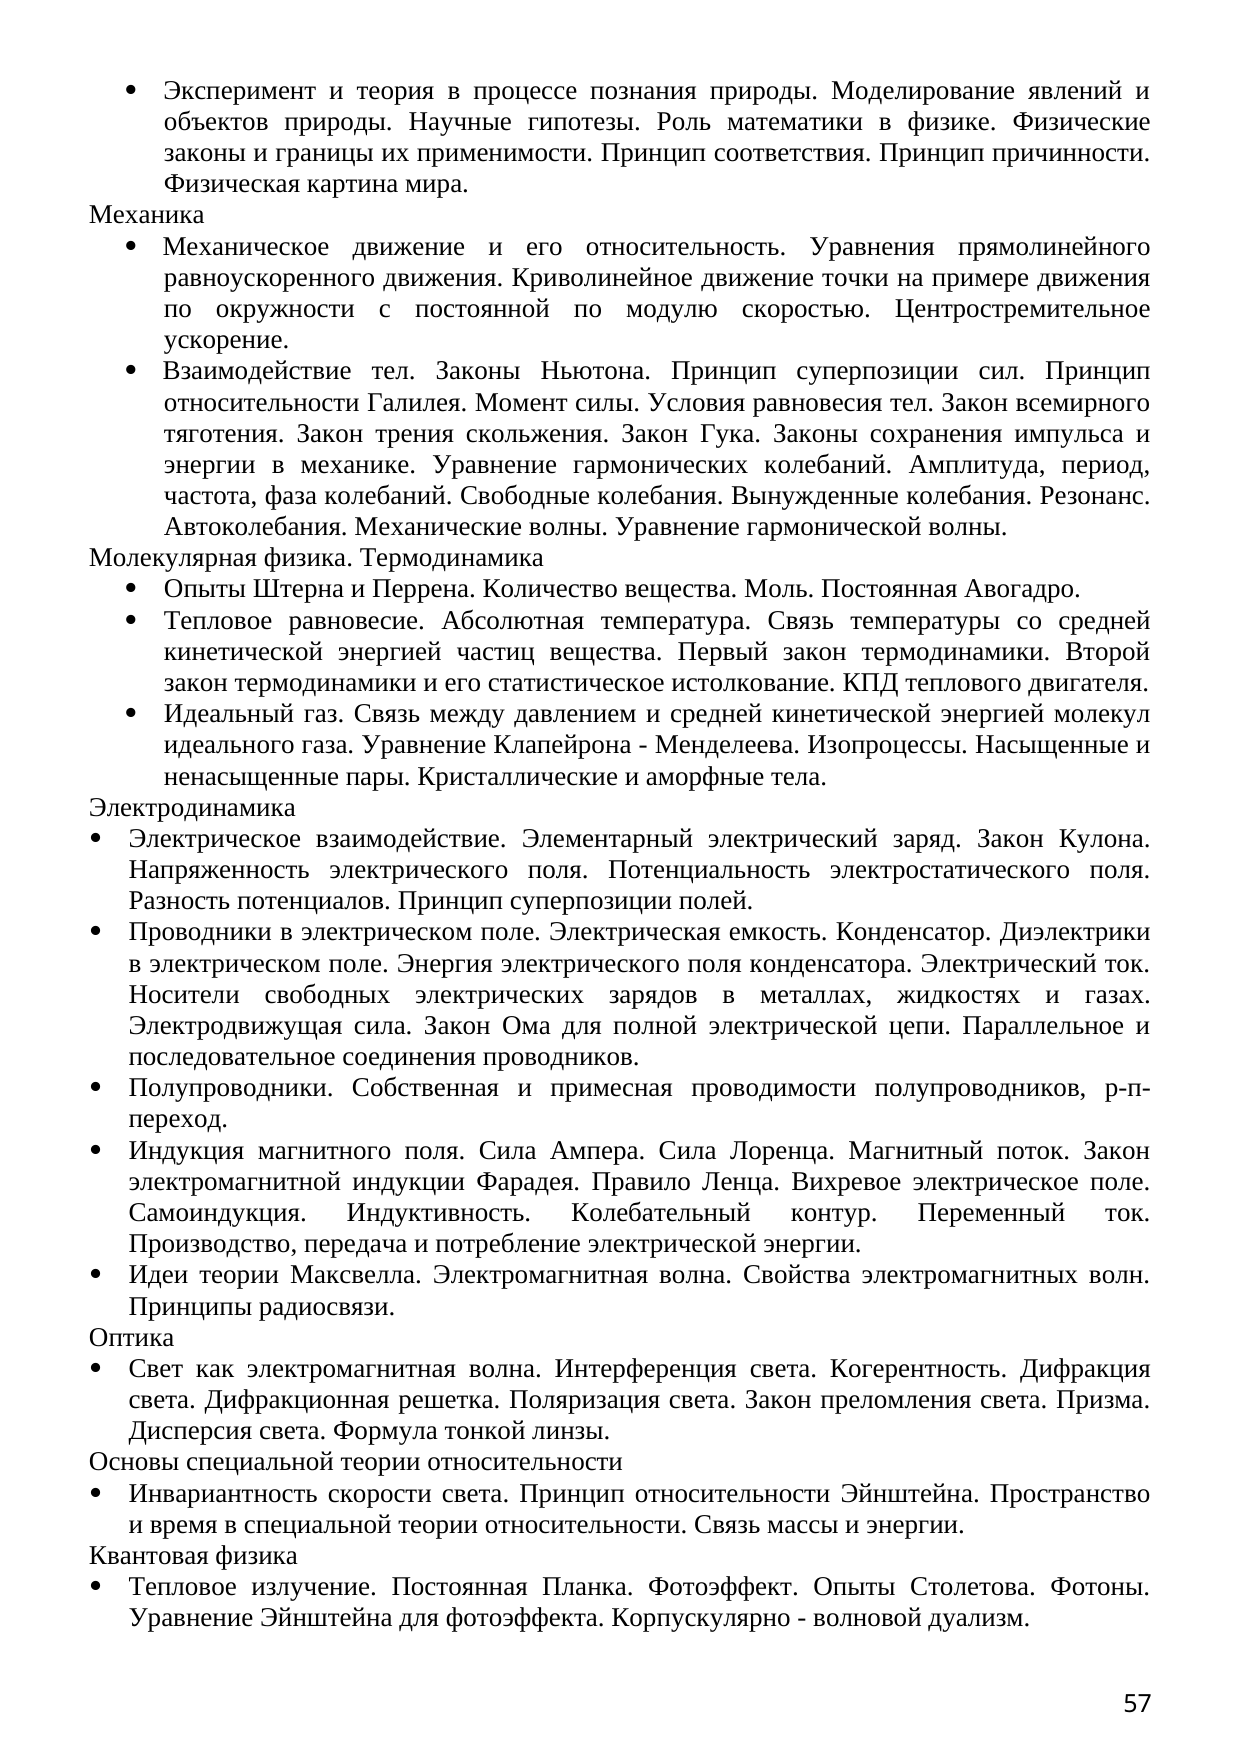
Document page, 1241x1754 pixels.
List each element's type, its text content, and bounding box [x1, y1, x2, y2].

text Основы специальной теории относительности [89, 1446, 1152, 1477]
list Идеальный газ. Связь между давлением и средней кинетической энергией молекул идеального газа. Уравнение Клапейрона - Менделеева. Изопроцессы. Насыщенные и ненасыщенные пары. Кристаллические и аморфные тела. [126, 697, 1152, 791]
text Оптика [89, 1321, 1152, 1352]
text Электродинамика [89, 791, 1152, 822]
list Тепловое равновесие. Абсолютная температура. Связь температуры со средней кинетической энергией частиц вещества. Первый закон термодинамики. Второй закон термодинамики и его статистическое истолкование. КПД теплового двигателя. [126, 604, 1152, 697]
list Идеи теории Максвелла. Электромагнитная волна. Свойства электромагнитных волн. Принципы радиосвязи. [91, 1258, 1152, 1321]
list Проводники в электрическом поле. Электрическая емкость. Конденсатор. Диэлектрики в электрическом поле. Энергия электрического поля конденсатора. Электрический ток. Носители свободных электрических зарядов в металлах, жидкостях и газах. Электродвижущая сила. Закон Ома для полной электрической цепи. Параллельное и последовательное соединения проводников. [91, 916, 1152, 1071]
list Полупроводники. Собственная и примесная проводимости полупроводников, р-п-переход. [91, 1071, 1152, 1134]
list Тепловое излучение. Постоянная Планка. Фотоэффект. Опыты Столетова. Фотоны. Уравнение Эйнштейна для фотоэффекта. Корпускулярно - волновой дуализм. [91, 1570, 1152, 1633]
list Инвариантность скорости света. Принцип относительности Эйнштейна. Пространство и время в специальной теории относительности. Связь массы и энергии. [91, 1477, 1152, 1539]
list Взаимодействие тел. Законы Ньютона. Принцип суперпозиции сил. Принцип относительности Галилея. Момент силы. Условия равновесия тел. Закон всемирного тяготения. Закон трения скольжения. Закон Гука. Законы сохранения импульса и энергии в механике. Уравнение гармонических колебаний. Амплитуда, период, частота, фаза колебаний. Свободные колебания. Вынужденные колебания. Резонанс. Автоколебания. Механические волны. Уравнение гармонической волны. [126, 354, 1152, 541]
text Квантовая физика [89, 1539, 1152, 1570]
list Индукция магнитного поля. Сила Ампера. Сила Лоренца. Магнитный поток. Закон электромагнитной индукции Фарадея. Правило Ленца. Вихревое электрическое поле. Самоиндукция. Индуктивность. Колебательный контур. Переменный ток. Производство, передача и потребление электрической энергии. [91, 1134, 1152, 1258]
list Свет как электромагнитная волна. Интерференция света. Когерентность. Дифракция света. Дифракционная решетка. Поляризация света. Закон преломления света. Призма. Дисперсия света. Формула тонкой линзы. [91, 1352, 1152, 1446]
list Эксперимент и теория в процессе познания природы. Моделирование явлений и объектов природы. Научные гипотезы. Роль математики в физике. Физические законы и границы их применимости. Принцип соответствия. Принцип причинности. Физическая картина мира. [126, 74, 1152, 198]
text Молекулярная физика. Термодинамика [89, 541, 1152, 572]
list Опыты Штерна и Перрена. Количество вещества. Моль. Постоянная Авогадро. [126, 572, 1152, 604]
list Электрическое взаимодействие. Элементарный электрический заряд. Закон Кулона. Напряженность электрического поля. Потенциальность электростатического поля. Разность потенциалов. Принцип суперпозиции полей. [91, 822, 1152, 916]
text Механика [89, 198, 1152, 230]
list Механическое движение и его относительность. Уравнения прямолинейного равноускоренного движения. Криволинейное движение точки на примере движения по окружности с постоянной по модулю скоростью. Центростремительное ускорение. [126, 230, 1152, 354]
